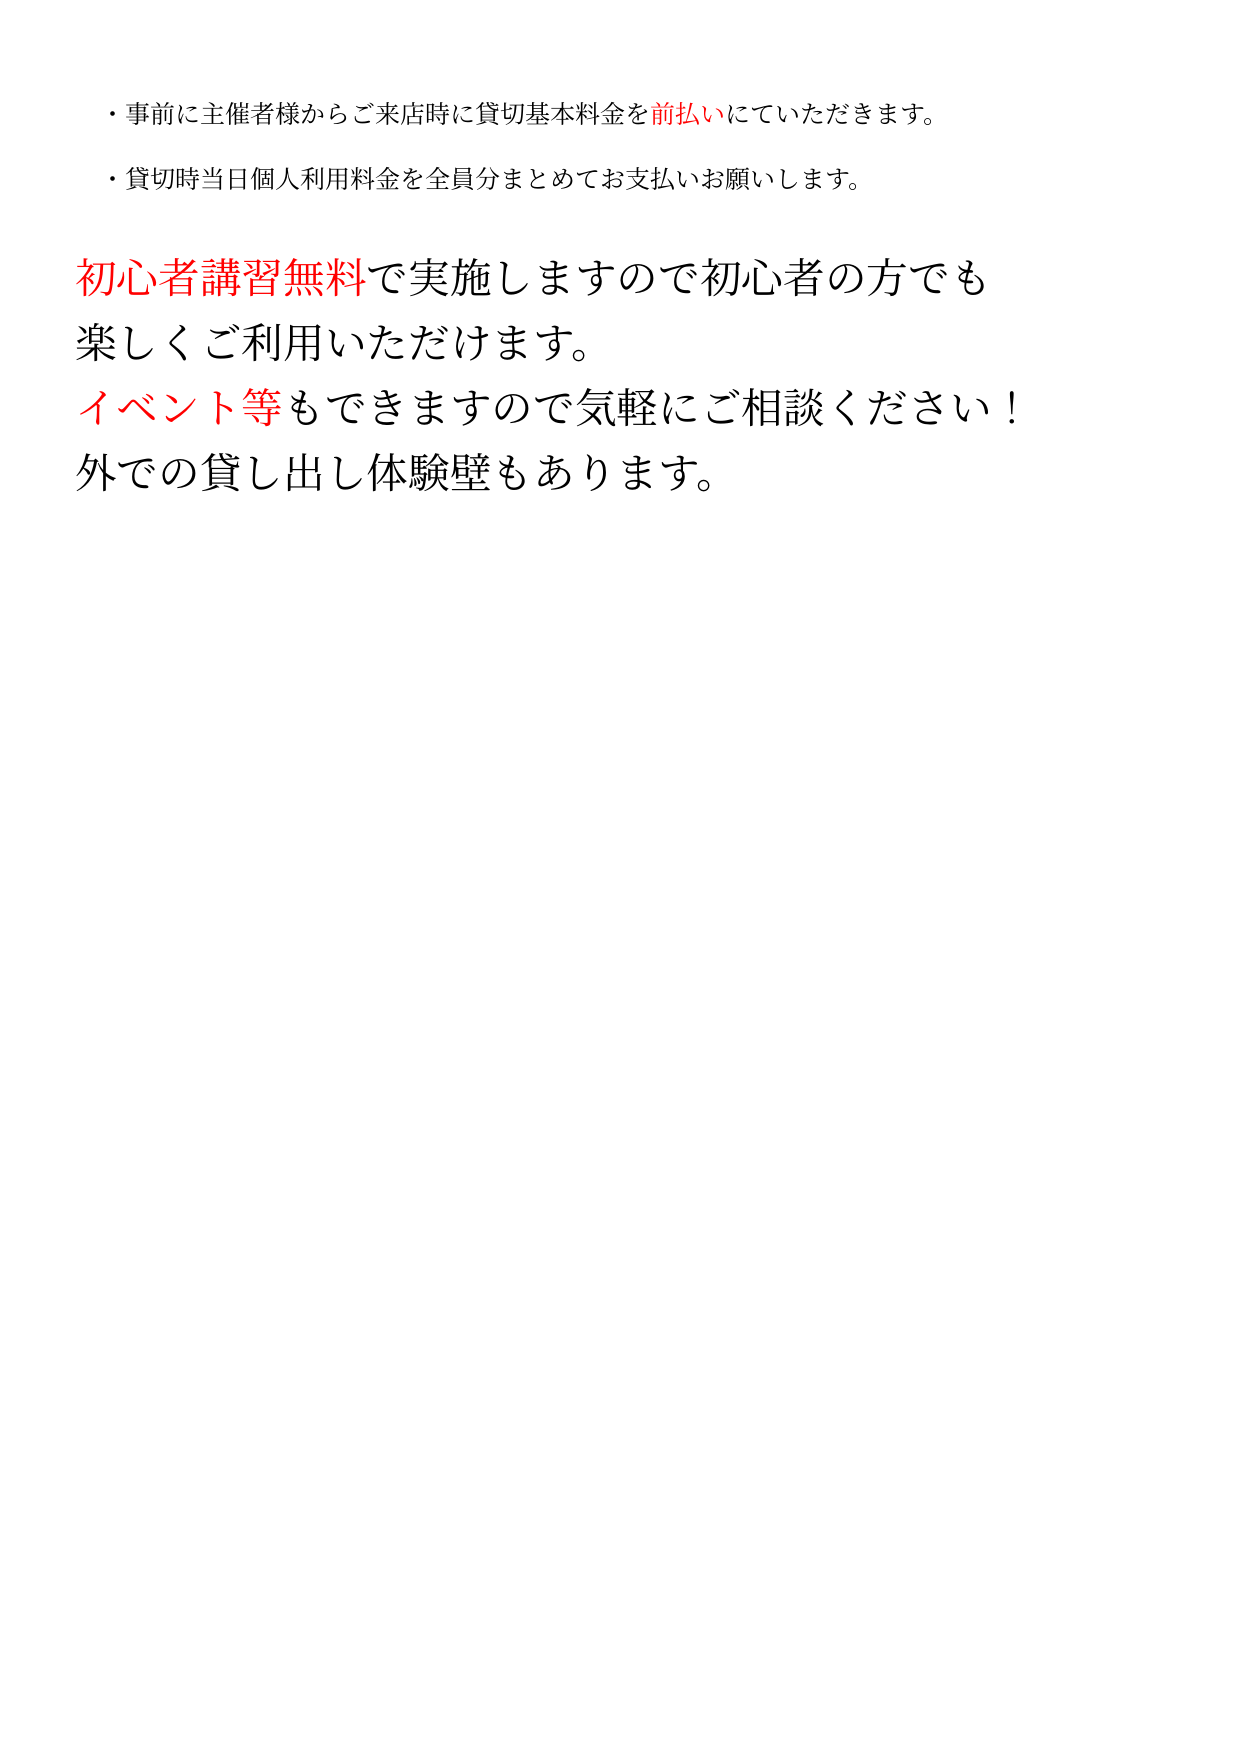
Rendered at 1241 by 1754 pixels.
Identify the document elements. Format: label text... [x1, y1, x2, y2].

text 初心者講習無料で実施しますので初心者の方でも [75, 243, 1165, 308]
text 外での貸し出し体験壁もあります。 [75, 438, 1165, 503]
text ・事前に主催者様からご来店時に貸切基本料金を前払いにていただきます。 [75, 81, 1165, 146]
text ・貸切時当日個人利用料金を全員分まとめてお支払いお願いします。 [75, 146, 1165, 211]
text イベント等もできますので気軽にご相談ください！ [75, 373, 1165, 438]
text 楽しくご利用いただけます。 [75, 308, 1165, 373]
